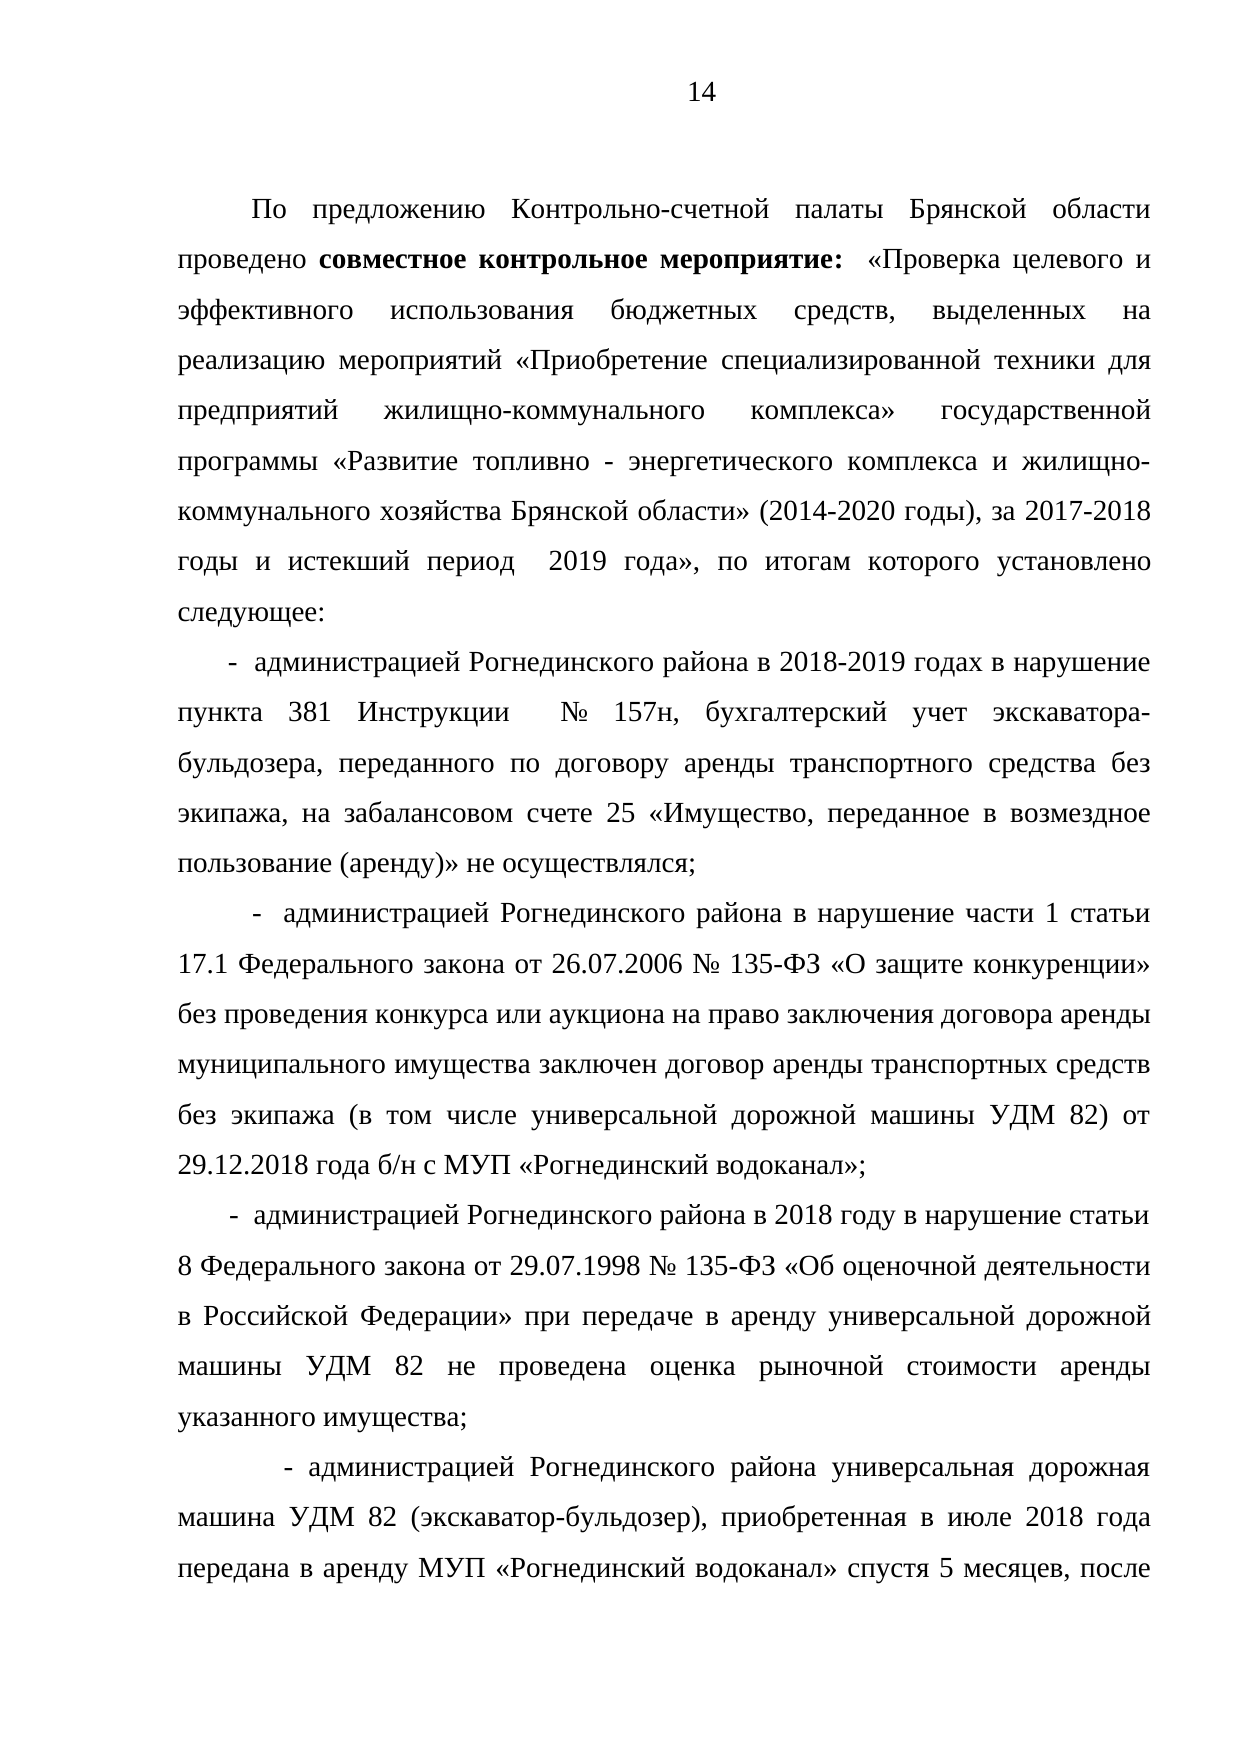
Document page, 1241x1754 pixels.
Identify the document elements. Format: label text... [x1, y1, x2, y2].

text По предложению Контрольно-счетной палаты Брянской области проведено совместное контрольное мероприятие: «Проверка целевого и эффективного использования бюджетных средств, выделенных на реализацию мероприятий «Приобретение специализированной техники для предприятий жилищно-коммунального комплекса» государственной программы «Развитие топливно - энергетического комплекса и жилищно-коммунального хозяйства Брянской области» (2014-2020 годы), за 2017-2018 годы и истекший период 2019 года», по итогам которого установлено следующее: [177, 191, 1152, 627]
text - администрацией Рогнединского района в 2018-2019 годах в нарушение пункта 381 Инструкции № 157н, бухгалтерский учет экскаватора-бульдозера, переданного по договору аренды транспортного средства без экипажа, на забалансовом счете 25 «Имущество, переданное в возмездное пользование (аренду)» не осуществлялся; [177, 644, 1152, 879]
text - администрацией Рогнединского района в 2018 году в нарушение статьи 8 Федерального закона от 29.07.1998 № 135-ФЗ «Об оценочной деятельности в Российской Федерации» при передаче в аренду универсальной дорожной машины УДМ 82 не проведена оценка рыночной стоимости аренды указанного имущества; [177, 1197, 1152, 1432]
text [177, 1449, 1152, 1583]
text - администрацией Рогнединского района в нарушение части 1 статьи 17.1 Федерального закона от 26.07.2006 № 135-ФЗ «О защите конкуренции» без проведения конкурса или аукциона на право заключения договора аренды муниципального имущества заключен договор аренды транспортных средств без экипажа (в том числе универсальной дорожной машины УДМ 82) от 29.12.2018 года б/н с МУП «Рогнединский водоканал»; [177, 896, 1152, 1181]
